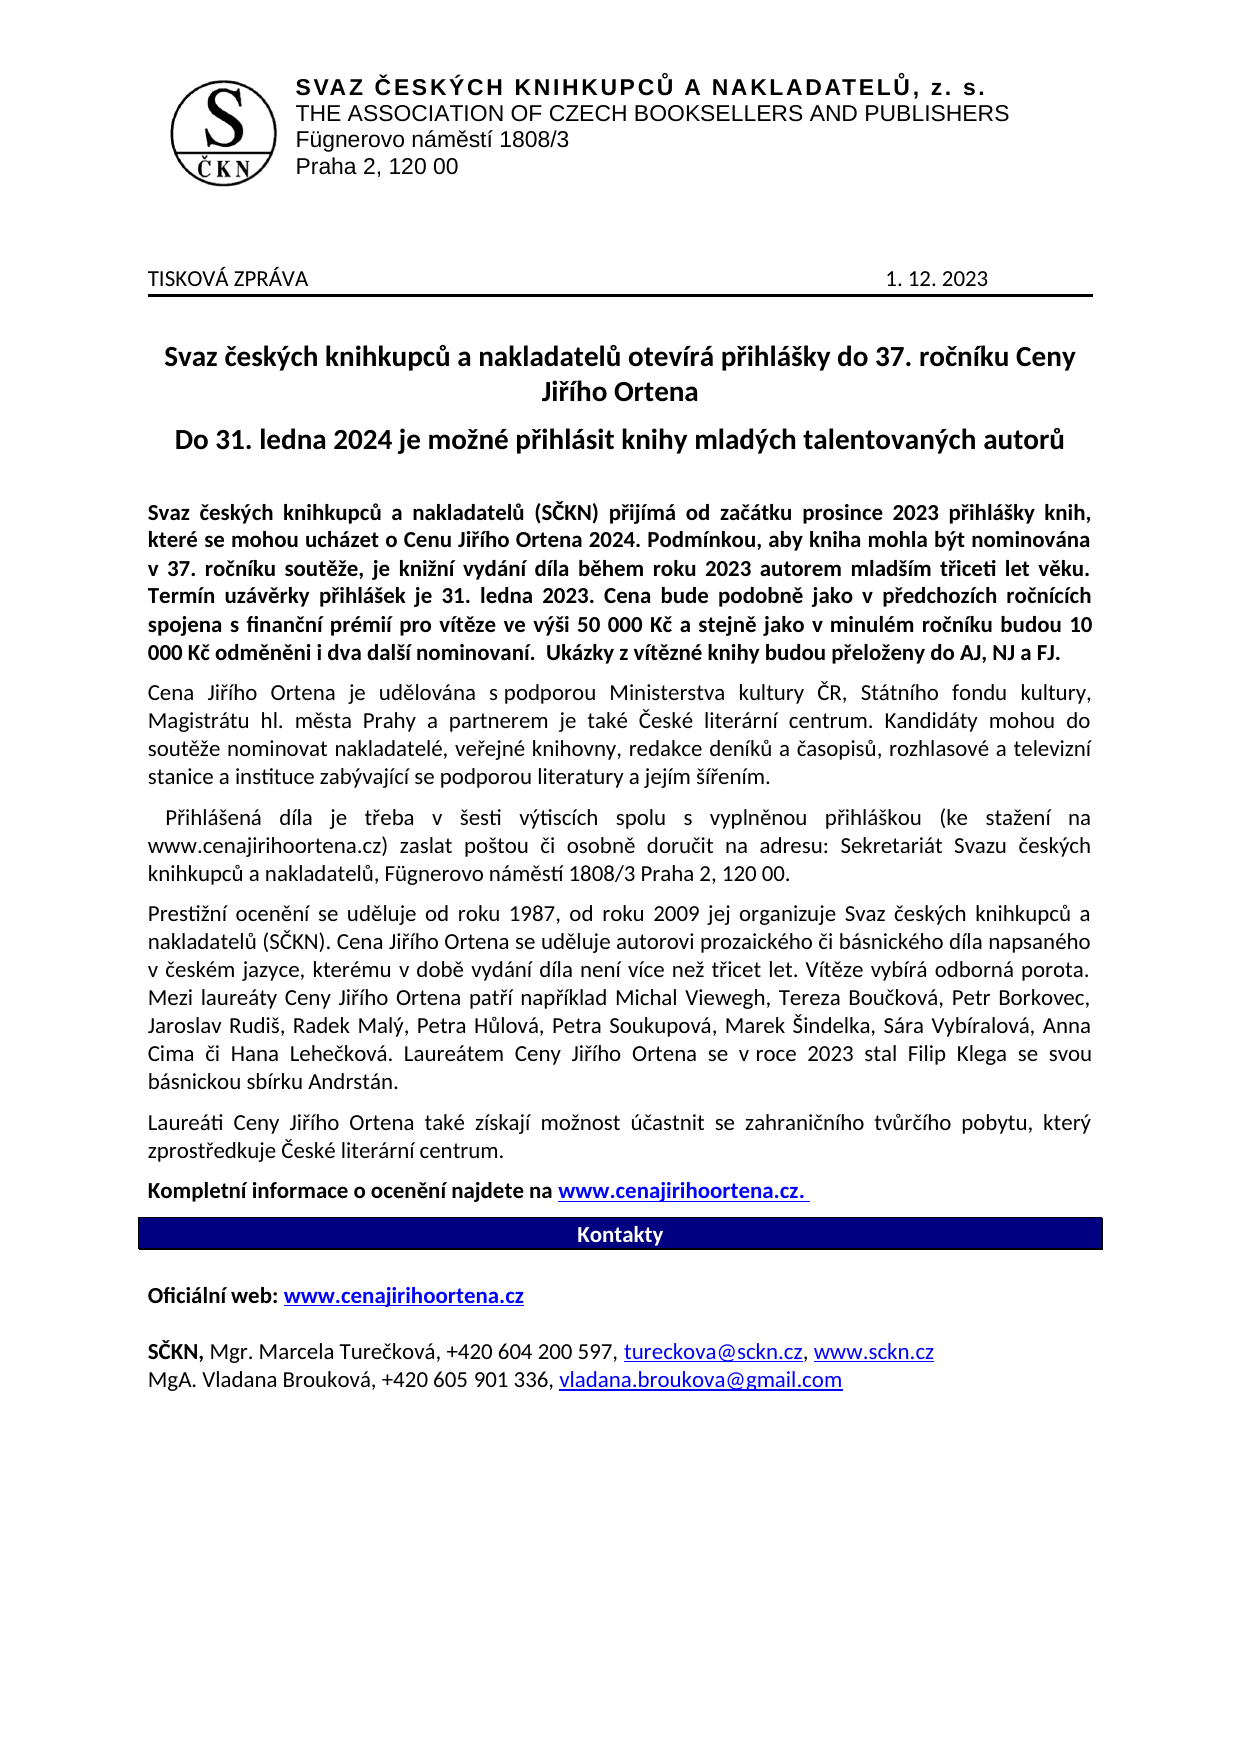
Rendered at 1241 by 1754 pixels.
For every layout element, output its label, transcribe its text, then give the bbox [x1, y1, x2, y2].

text Laureáti Ceny Jiřího Ortena také získají možnost účastnit se zahraničního tvůrčího pobytu, který zprostředkuje České literární centrum. [148, 1108, 1093, 1164]
text TISKOVÁ ZPRÁVA 1. 12. 2023 [148, 264, 1093, 294]
text Oficiální web: www.cenajirihoortena.cz [148, 1281, 1093, 1309]
text Do 31. ledna 2024 je možné přihlásit knihy mladých talentovaných autorů [148, 421, 1093, 457]
text Prestižní ocenění se uděluje od roku 1987, od roku 2009 jej organizuje Svaz českých knihkupců a nakladatelů (SČKN). Cena Jiřího Ortena se uděluje autorovi prozaického či básnického díla napsaného v českém jazyce, kterému v době vydání díla není více než třicet let. Vítěze vybírá odborná porota. Mezi laureáty Ceny Jiřího Ortena patří například Michal Viewegh, Tereza Boučková, Petr Borkovec, Jaroslav Rudiš, Radek Malý, Petra Hůlová, Petra Soukupová, Marek Šindelka, Sára Vybíralová, Anna Cima či Hana Lehečková. Laureátem Ceny Jiřího Ortena se v roce 2023 stal Filip Klega se svou básnickou sbírku Andrstán. [148, 899, 1093, 1096]
picture [169, 79, 278, 187]
text Přihlášená díla je třeba v šesti výtiscích spolu s vyplněnou přihláškou (ke stažení na www.cenajirihoortena.cz) zaslat poštou či osobně doručit na adresu: Sekretariát Svazu českých knihkupců a nakladatelů, Fügnerovo náměstí 1808/3 Praha 2, 120 00. [148, 803, 1093, 887]
text Svaz českých knihkupců a nakladatelů (SČKN) přijímá od začátku prosince 2023 přihlášky knih, které se mohou ucházet o Cenu Jiřího Ortena 2024. Podmínkou, aby kniha mohla být nominována v 37. ročníku soutěže, je knižní vydání díla během roku 2023 autorem mladším třiceti let věku. Termín uzávěrky přihlášek je 31. ledna 2023. Cena bude podobně jako v předchozích ročnících spojena s finanční prémií pro vítěze ve výši 50 000 Kč a stejně jako v minulém ročníku budou 10 000 Kč odměněni i dva další nominovaní. Ukázky z vítězné knihy budou přeloženy do AJ, NJ a FJ. [148, 498, 1093, 666]
text Cena Jiřího Ortena je udělována s podporou Ministerstva kultury ČR, Státního fondu kultury, Magistrátu hl. města Prahy a partnerem je také České literární centrum. Kandidáty mohou do soutěže nominovat nakladatelé, veřejné knihovny, redakce deníků a časopisů, rozhlasové a televizní stanice a instituce zabývající se podporou literatury a jejím šířením. [148, 678, 1093, 790]
text Kompletní informace o ocenění najdete na www.cenajirihoortena.cz. [148, 1177, 1093, 1204]
text Svaz českých knihkupců a nakladatelů otevírá přihlášky do 37. ročníku Ceny Jiřího Ortena [148, 338, 1093, 409]
text MgA. Vladana Brouková, +420 605 901 336, vladana.broukova@gmail.com [148, 1365, 1093, 1393]
text Kontakty [139, 1218, 1101, 1248]
text SČKN, Mgr. Marcela Turečková, +420 604 200 597, tureckova@sckn.cz, www.sckn.cz [148, 1337, 1093, 1365]
